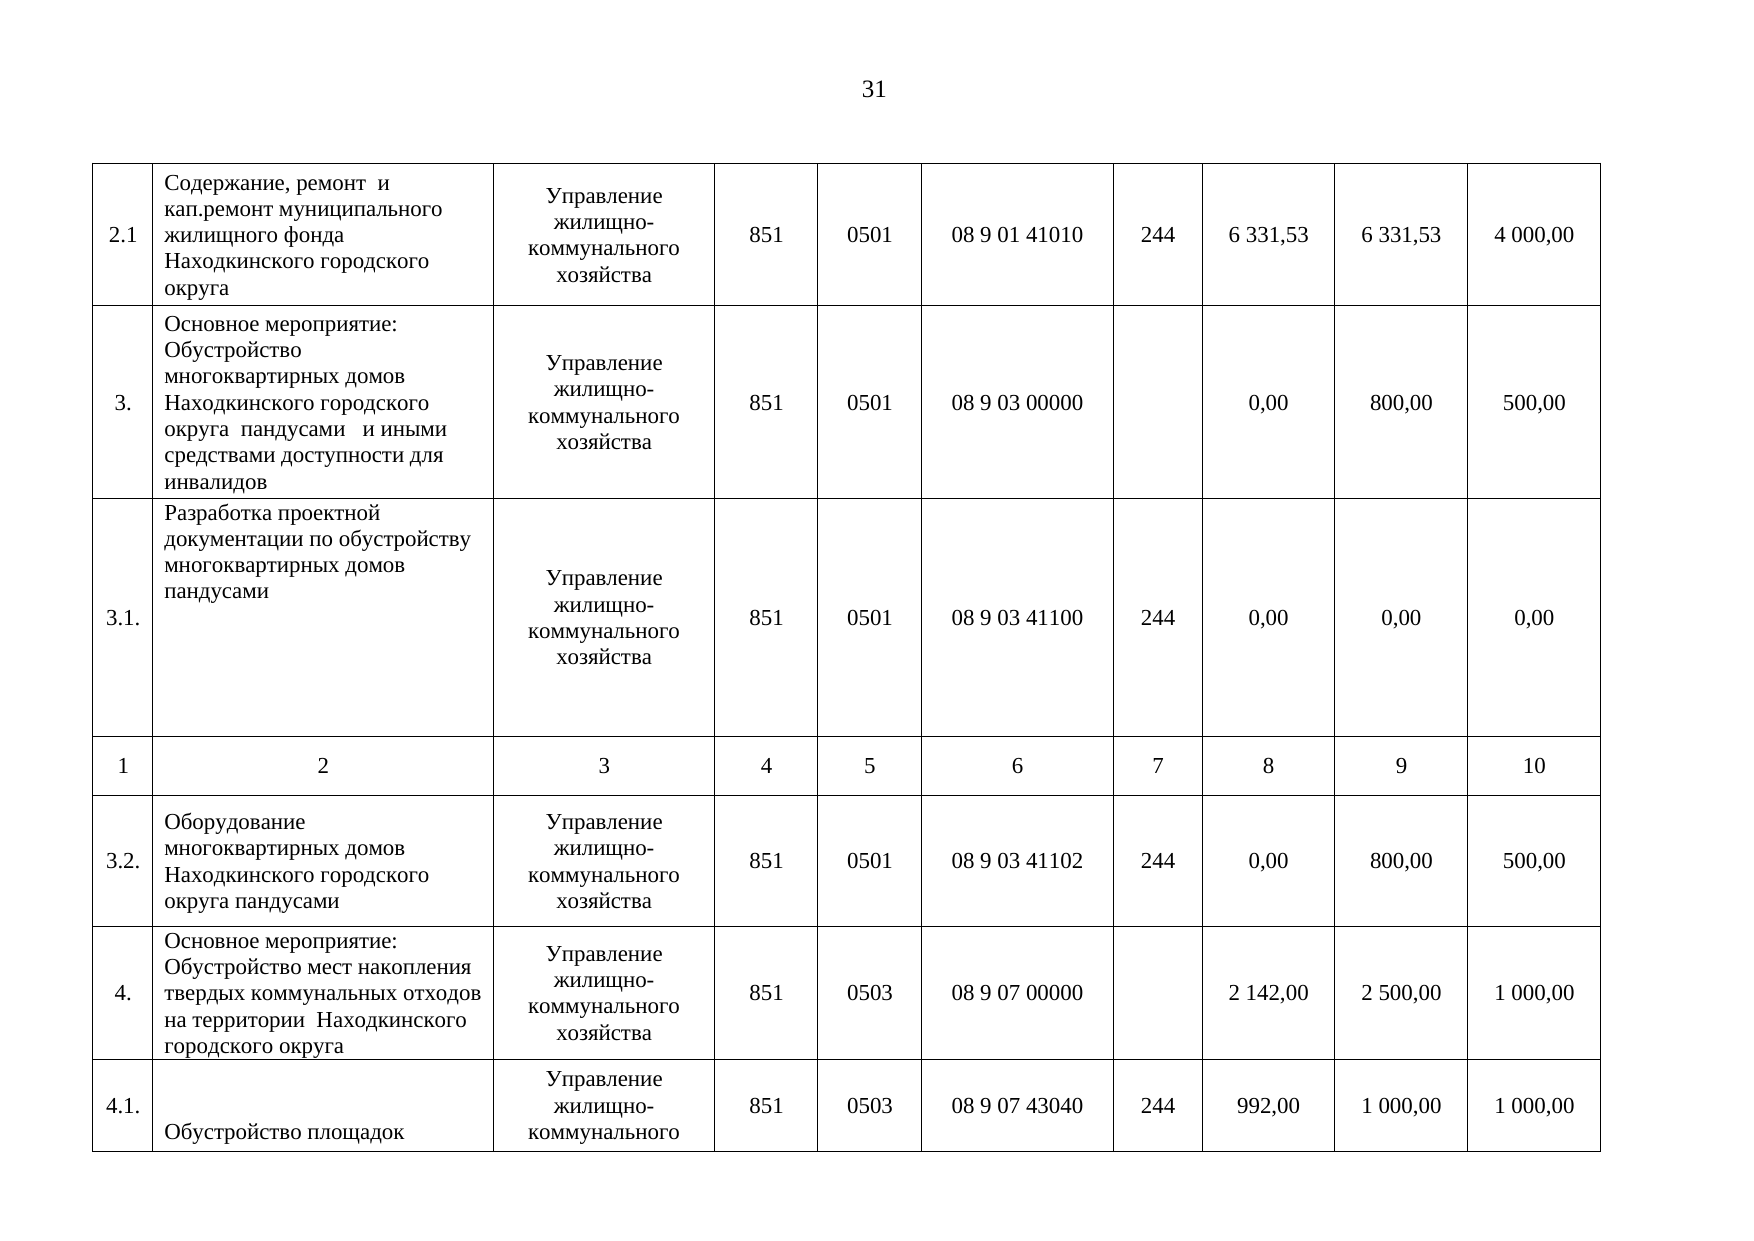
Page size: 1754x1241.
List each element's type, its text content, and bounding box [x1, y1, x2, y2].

table_cell 8 [1203, 737, 1334, 794]
table_cell 4.1. [93, 1060, 152, 1151]
table_cell 7 [1114, 737, 1202, 794]
table_cell 1 [93, 737, 152, 794]
table_cell [1114, 927, 1202, 1058]
table_cell 0,00 [1468, 499, 1600, 736]
table_cell 0501 [818, 499, 921, 736]
table_cell 500,00 [1468, 306, 1600, 497]
table_cell 0,00 [1203, 796, 1334, 926]
table_cell 3.2. [93, 796, 152, 926]
table_cell 4. [93, 927, 152, 1058]
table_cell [153, 1060, 493, 1151]
table_cell 6 331,53 [1203, 164, 1334, 305]
table_cell 0503 [818, 1060, 921, 1151]
table_cell 851 [715, 164, 817, 305]
table_cell Основное мероприятие: Обустройство многоквартирных домов Находкинского городского округа пандусами и иными средствами доступности для инвалидов [153, 306, 493, 497]
table_cell 992,00 [1203, 1060, 1334, 1151]
table_cell Содержание, ремонт и кап.ремонт муниципального жилищного фонда Находкинского городского округа [153, 164, 493, 305]
table_cell 08 9 07 00000 [922, 927, 1113, 1058]
table_cell 08 9 03 41100 [922, 499, 1113, 736]
table_cell Управление жилищно-коммунального хозяйства [494, 306, 714, 497]
table_cell 10 [1468, 737, 1600, 794]
table_cell Разработка проектной документации по обустройству многоквартирных домов пандусами [153, 499, 493, 736]
table_cell 08 9 07 43040 [922, 1060, 1113, 1151]
table_cell Оборудование многоквартирных домов Находкинского городского округа пандусами [153, 796, 493, 926]
table_cell 6 [922, 737, 1113, 794]
table_cell 244 [1114, 164, 1202, 305]
table_cell 2 [153, 737, 493, 794]
table_cell 244 [1114, 796, 1202, 926]
table_cell Управление жилищно-коммунального хозяйства [494, 796, 714, 926]
table_cell 851 [715, 796, 817, 926]
table_cell 1 000,00 [1335, 1060, 1467, 1151]
table_cell 0,00 [1203, 306, 1334, 497]
table_cell 0,00 [1203, 499, 1334, 736]
table_cell 5 [818, 737, 921, 794]
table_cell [494, 1060, 714, 1151]
table_cell 851 [715, 499, 817, 736]
table_cell 1 000,00 [1468, 927, 1600, 1058]
table_cell 851 [715, 306, 817, 497]
table_cell 0501 [818, 306, 921, 497]
table_cell 6 331,53 [1335, 164, 1467, 305]
table_cell 2 500,00 [1335, 927, 1467, 1058]
table_cell 244 [1114, 1060, 1202, 1151]
table_cell 08 9 03 41102 [922, 796, 1113, 926]
table_cell 4 [715, 737, 817, 794]
table_cell 0,00 [1335, 499, 1467, 736]
table_cell 800,00 [1335, 306, 1467, 497]
table_cell 0503 [818, 927, 921, 1058]
table_cell 2 142,00 [1203, 927, 1334, 1058]
table_cell Основное мероприятие: Обустройство мест накопления твердых коммунальных отходов на территории Находкинского городского округа [153, 927, 493, 1058]
table_cell 2.1 [93, 164, 152, 305]
table_cell 0501 [818, 164, 921, 305]
table_cell [1114, 306, 1202, 497]
table_cell 3. [93, 306, 152, 497]
table_cell 1 000,00 [1468, 1060, 1600, 1151]
table_cell 9 [1335, 737, 1467, 794]
table_cell 3 [494, 737, 714, 794]
table_cell 08 9 03 00000 [922, 306, 1113, 497]
table_cell 800,00 [1335, 796, 1467, 926]
table_cell Управление жилищно-коммунального хозяйства [494, 499, 714, 736]
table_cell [494, 927, 714, 1058]
table_cell 851 [715, 927, 817, 1058]
table_cell 3.1. [93, 499, 152, 736]
table_cell 08 9 01 41010 [922, 164, 1113, 305]
table_cell 0501 [818, 796, 921, 926]
table_cell 244 [1114, 499, 1202, 736]
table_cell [494, 164, 714, 305]
table_cell 500,00 [1468, 796, 1600, 926]
table_cell 4 000,00 [1468, 164, 1600, 305]
table_cell 851 [715, 1060, 817, 1151]
